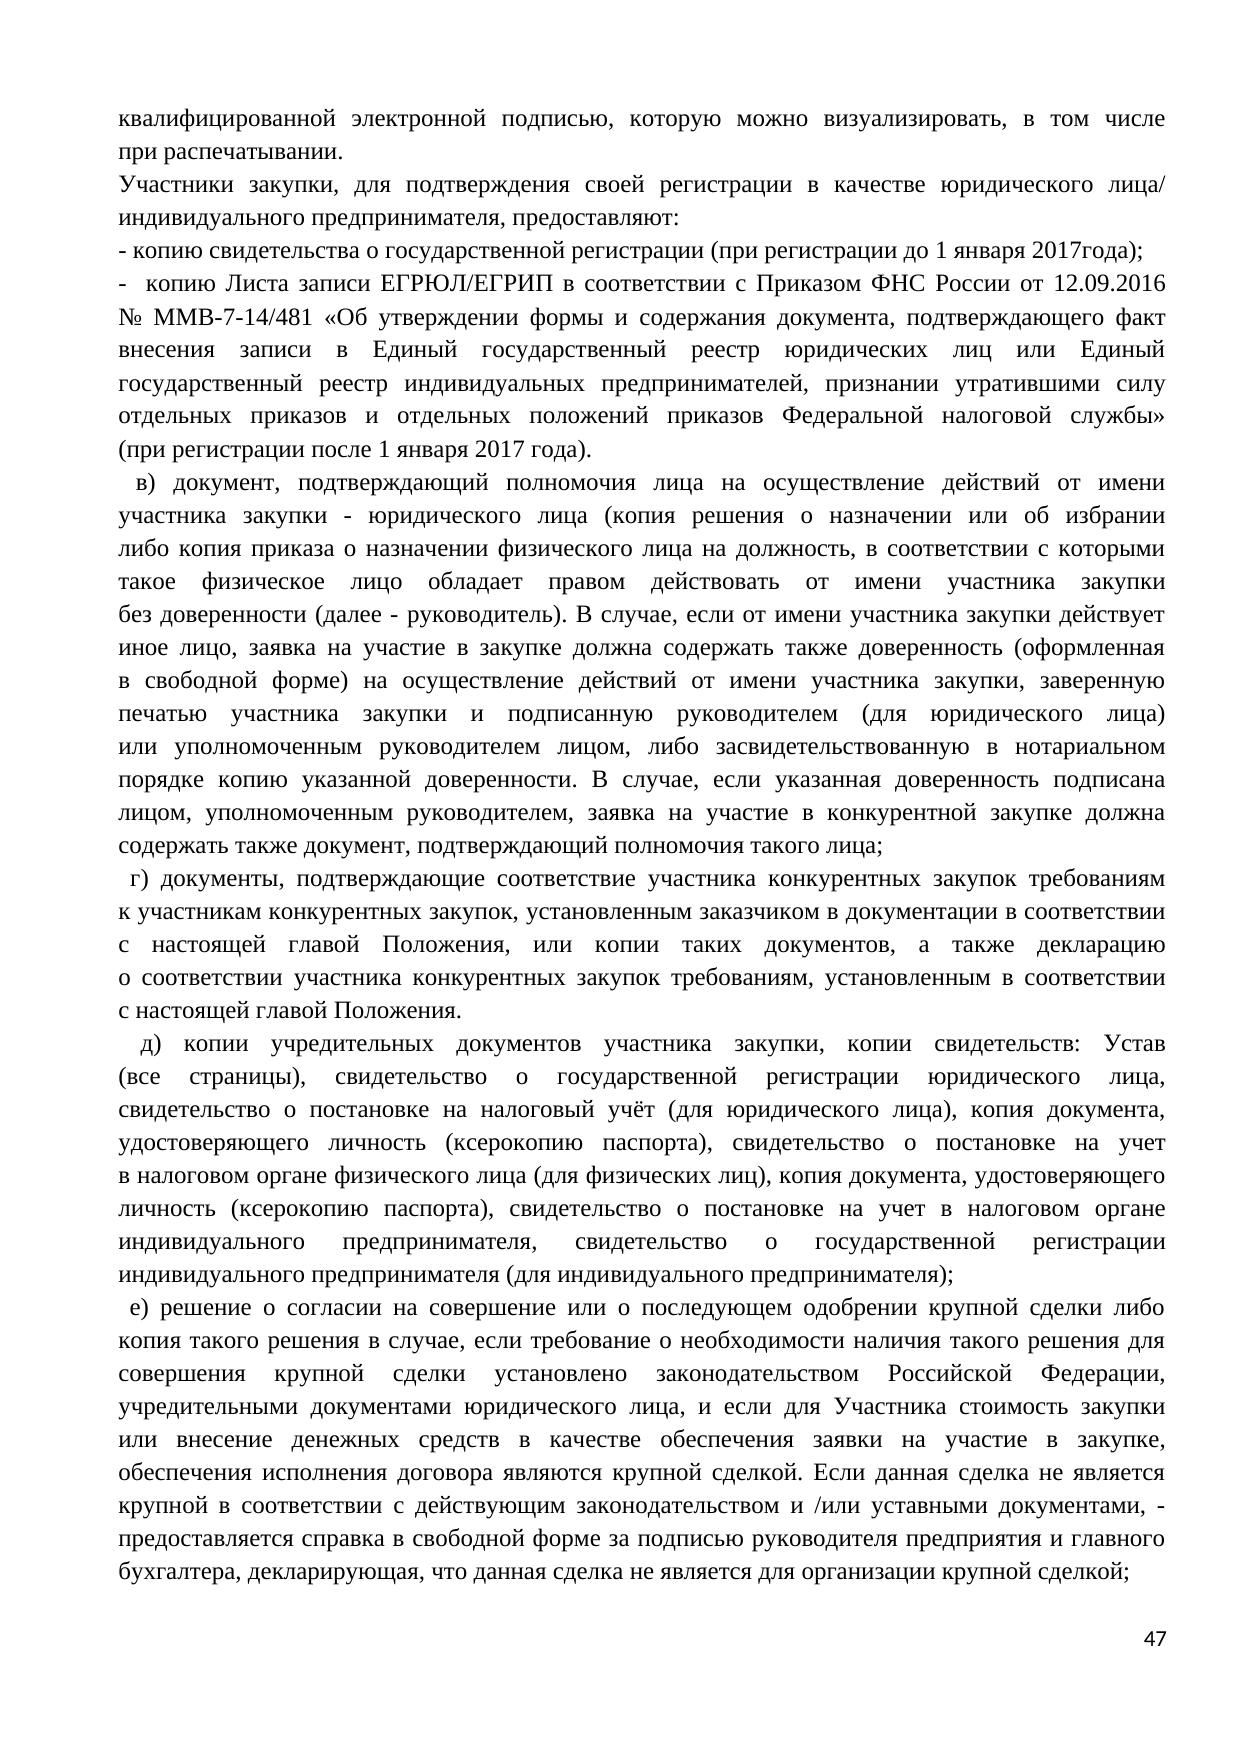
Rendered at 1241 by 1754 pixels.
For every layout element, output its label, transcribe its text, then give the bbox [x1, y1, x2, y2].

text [118, 103, 1167, 165]
text Участники закупки, для подтверждения своей регистрации в качестве юридического лица/ индивидуального предпринимателя, предоставляют: [118, 169, 1167, 231]
text - копию Листа записи ЕГРЮЛ/ЕГРИП в соответствии с Приказом ФНС России от 12.09.2016 № ММВ-7-14/481 «Об утверждении формы и содержания документа, подтверждающего факт внесения записи в Единый государственный реестр юридических лиц или Единый государственный реестр индивидуальных предпринимателей, признании утратившими силу отдельных приказов и отдельных положений приказов Федеральной налоговой службы» (при регистрации после 1 января 2017 года). [118, 268, 1167, 462]
text д) копии учредительных документов участника закупки, копии свидетельств: Устав (все страницы), свидетельство о государственной регистрации юридического лица, свидетельство о постановке на налоговый учёт (для юридического лица), копия документа, удостоверяющего личность (ксерокопию паспорта), свидетельство о постановке на учет в налоговом органе физического лица (для физических лиц), копия документа, удостоверяющего личность (ксерокопию паспорта), свидетельство о постановке на учет в налоговом органе индивидуального предпринимателя, свидетельство о государственной регистрации индивидуального предпринимателя (для индивидуального предпринимателя); [118, 1028, 1167, 1288]
text г) документы, подтверждающие соответствие участника конкурентных закупок требованиям к участникам конкурентных закупок, установленным заказчиком в документации в соответствии с настоящей главой Положения, или копии таких документов, а также декларацию о соответствии участника конкурентных закупок требованиям, установленным в соответствии с настоящей главой Положения. [118, 863, 1167, 1024]
text - копию свидетельства о государственной регистрации (при регистрации до 1 января 2017года); [118, 236, 1167, 264]
text е) решение о согласии на совершение или о последующем одобрении крупной сделки либо копия такого решения в случае, если требование о необходимости наличия такого решения для совершения крупной сделки установлено законодательством Российской Федерации, учредительными документами юридического лица, и если для Участника стоимость закупки или внесение денежных средств в качестве обеспечения заявки на участие в закупке, обеспечения исполнения договора являются крупной сделкой. Если данная сделка не является крупной в соответствии с действующим законодательством и /или уставными документами, - предоставляется справка в свободной форме за подписью руководителя предприятия и главного бухгалтера, декларирующая, что данная сделка не является для организации крупной сделкой; [118, 1292, 1167, 1585]
text в) документ, подтверждающий полномочия лица на осуществление действий от имени участника закупки - юридического лица (копия решения о назначении или об избрании либо копия приказа о назначении физического лица на должность, в соответствии с которыми такое физическое лицо обладает правом действовать от имени участника закупки без доверенности (далее - руководитель). В случае, если от имени участника закупки действует иное лицо, заявка на участие в закупке должна содержать также доверенность (оформленная в свободной форме) на осуществление действий от имени участника закупки, заверенную печатью участника закупки и подписанную руководителем (для юридического лица) или уполномоченным руководителем лицом, либо засвидетельствованную в нотариальном порядке копию указанной доверенности. В случае, если указанная доверенность подписана лицом, уполномоченным руководителем, заявка на участие в конкурентной закупке должна содержать также документ, подтверждающий полномочия такого лица; [118, 467, 1167, 859]
